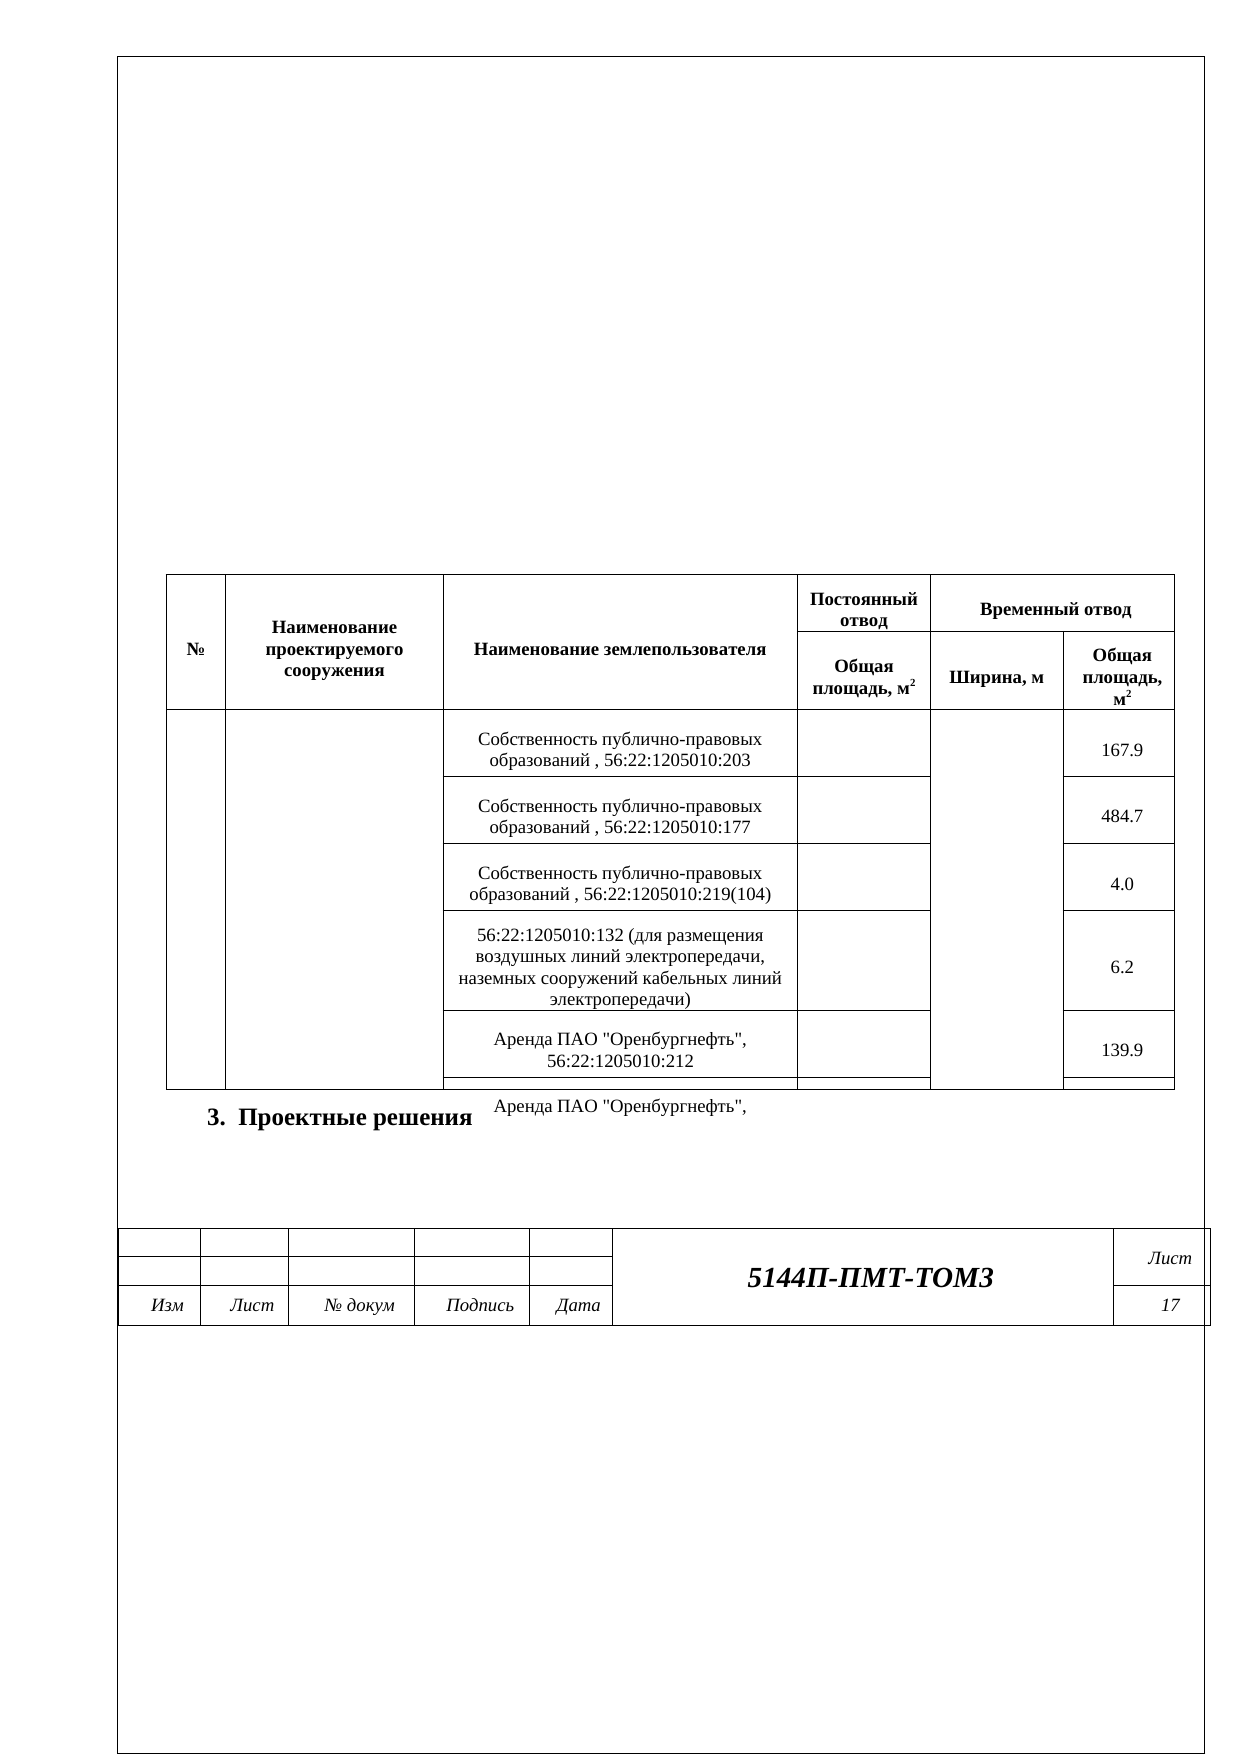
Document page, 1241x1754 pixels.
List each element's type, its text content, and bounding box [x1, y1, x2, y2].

text 3. Проектные решения [133, 1102, 1196, 1130]
